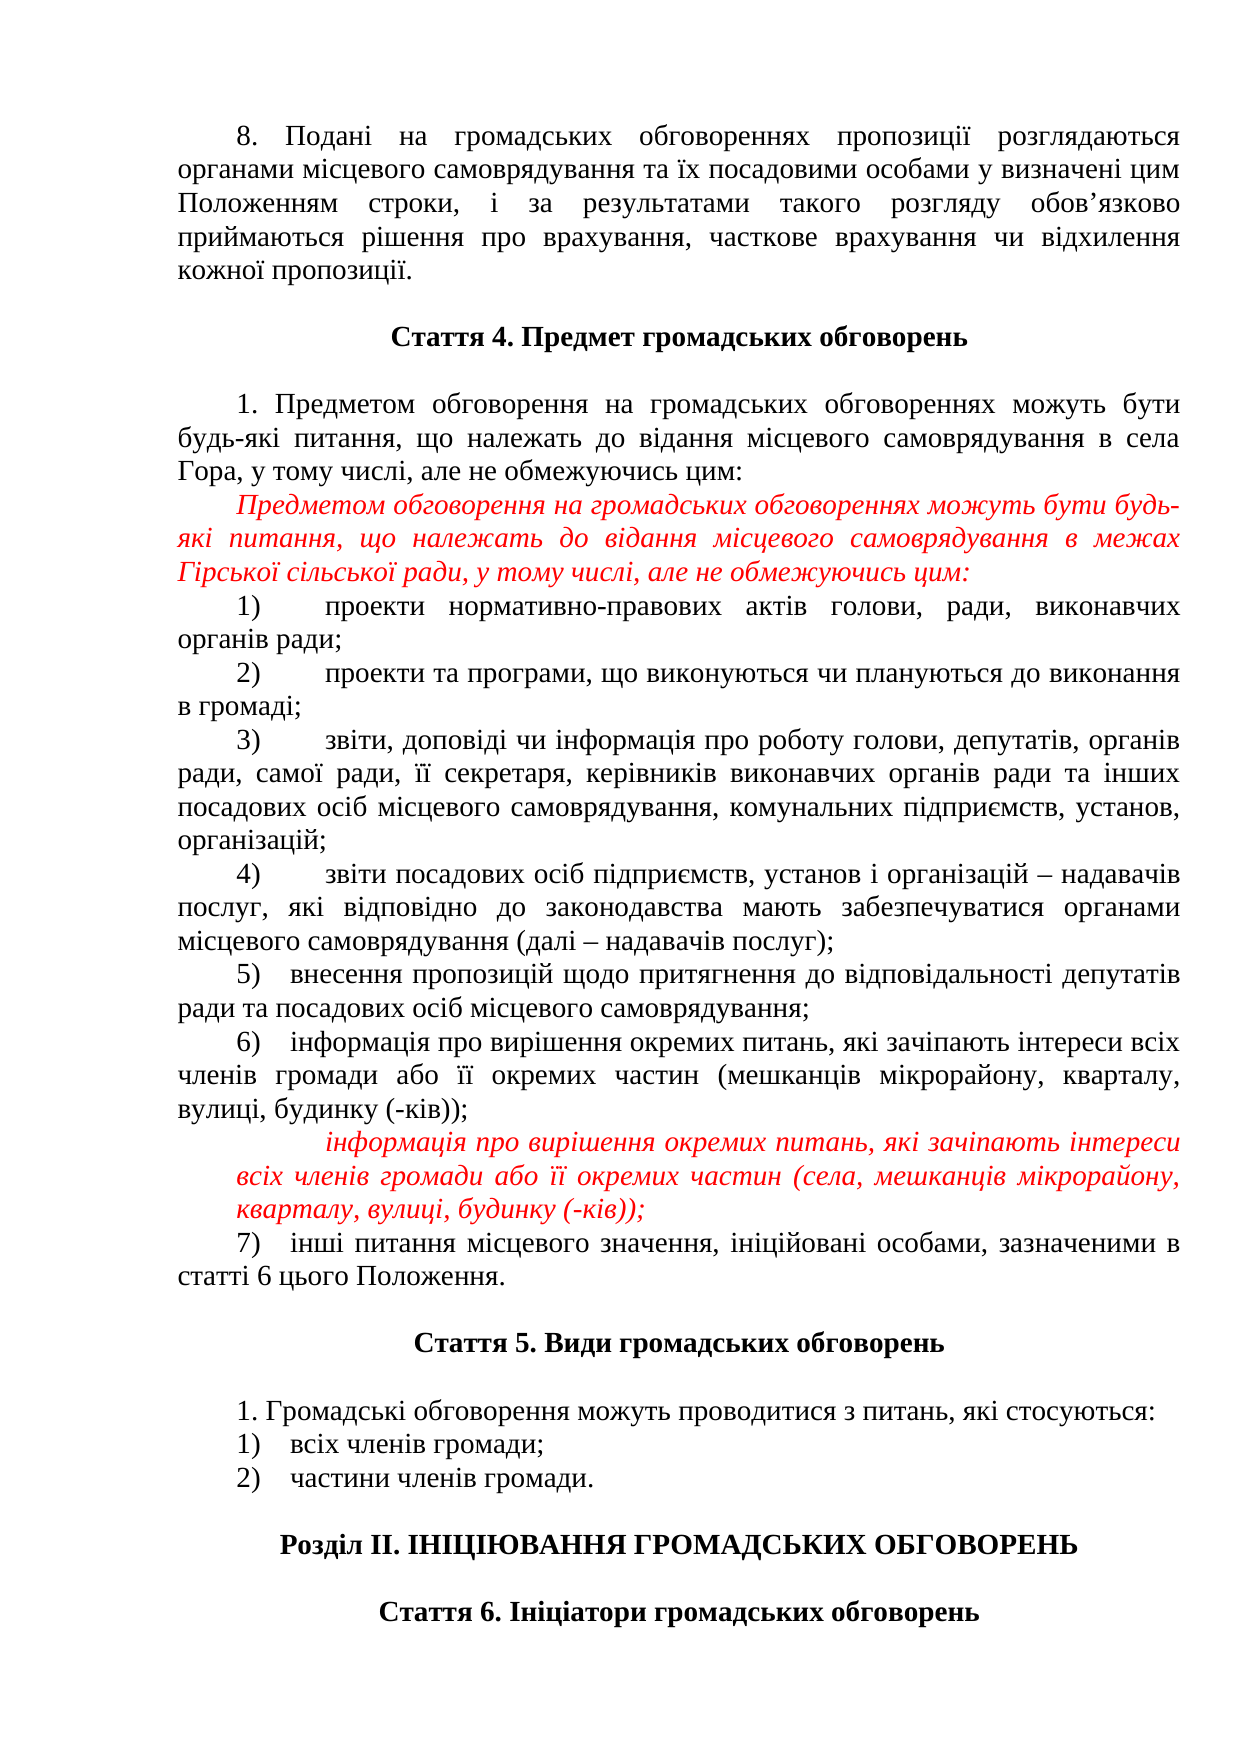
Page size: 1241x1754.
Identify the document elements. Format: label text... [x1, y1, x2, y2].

list частини членів громади. [177, 1460, 1181, 1493]
text Стаття 4. Предмет громадських обговорень [177, 319, 1181, 353]
text 8. Подані на громадських обговореннях пропозиції розглядаються органами місцевого самоврядування та їх посадовими особами у визначені цим Положенням строки, і за результатами такого розгляду обов’язково приймаються рішення про врахування, часткове врахування чи відхилення кожної пропозиції. [177, 118, 1181, 286]
text 1. Громадські обговорення можуть проводитися з питань, які стосуються: [177, 1393, 1181, 1426]
list проекти та програми, що виконуються чи плануються до виконання в громаді; [177, 655, 1181, 722]
list внесення пропозицій щодо притягнення до відповідальності депутатів ради та посадових осіб місцевого самоврядування; [177, 957, 1181, 1024]
list звіти, доповіді чи інформація про роботу голови, депутатів, органів ради, самої ради, її секретаря, керівників виконавчих органів ради та інших посадових осіб місцевого самоврядування, комунальних підприємств, установ, організацій; [177, 722, 1181, 856]
text 1. Предметом обговорення на громадських обговореннях можуть бути будь-які питання, що належать до відання місцевого самоврядування в села Гора, у тому числі, але не обмежуючись цим: [177, 386, 1181, 487]
list інформація про вирішення окремих питань, які зачіпають інтереси всіх членів громади або її окремих частин (мешканців мікрорайону, кварталу, вулиці, будинку (-ків)); [177, 1024, 1181, 1124]
list всіх членів громади; [177, 1426, 1181, 1460]
list інші питання місцевого значення, ініційовані особами, зазначеними в статті 6 цього Положення. [177, 1225, 1181, 1292]
text Стаття 6. Ініціатори громадських обговорень [177, 1594, 1181, 1627]
text інформація про вирішення окремих питань, які зачіпають інтереси всіх членів громади або її окремих частин (села, мешканців мікрорайону, кварталу, вулиці, будинку (-ків)); [236, 1124, 1181, 1225]
text Предметом обговорення на громадських обговореннях можуть бути будь-які питання, що належать до відання місцевого самоврядування в межах Гірської сільської ради, у тому числі, але не обмежуючись цим: [177, 487, 1181, 588]
text Розділ ІІ. ІНІЦІЮВАННЯ ГРОМАДСЬКИХ ОБГОВОРЕНЬ [177, 1527, 1181, 1560]
text Стаття 5. Види громадських обговорень [177, 1326, 1181, 1359]
list звіти посадових осіб підприємств, установ і організацій – надавачів послуг, які відповідно до законодавства мають забезпечуватися органами місцевого самоврядування (далі – надавачів послуг); [177, 856, 1181, 957]
list проекти нормативно-правових актів голови, ради, виконавчих органів ради; [177, 588, 1181, 655]
